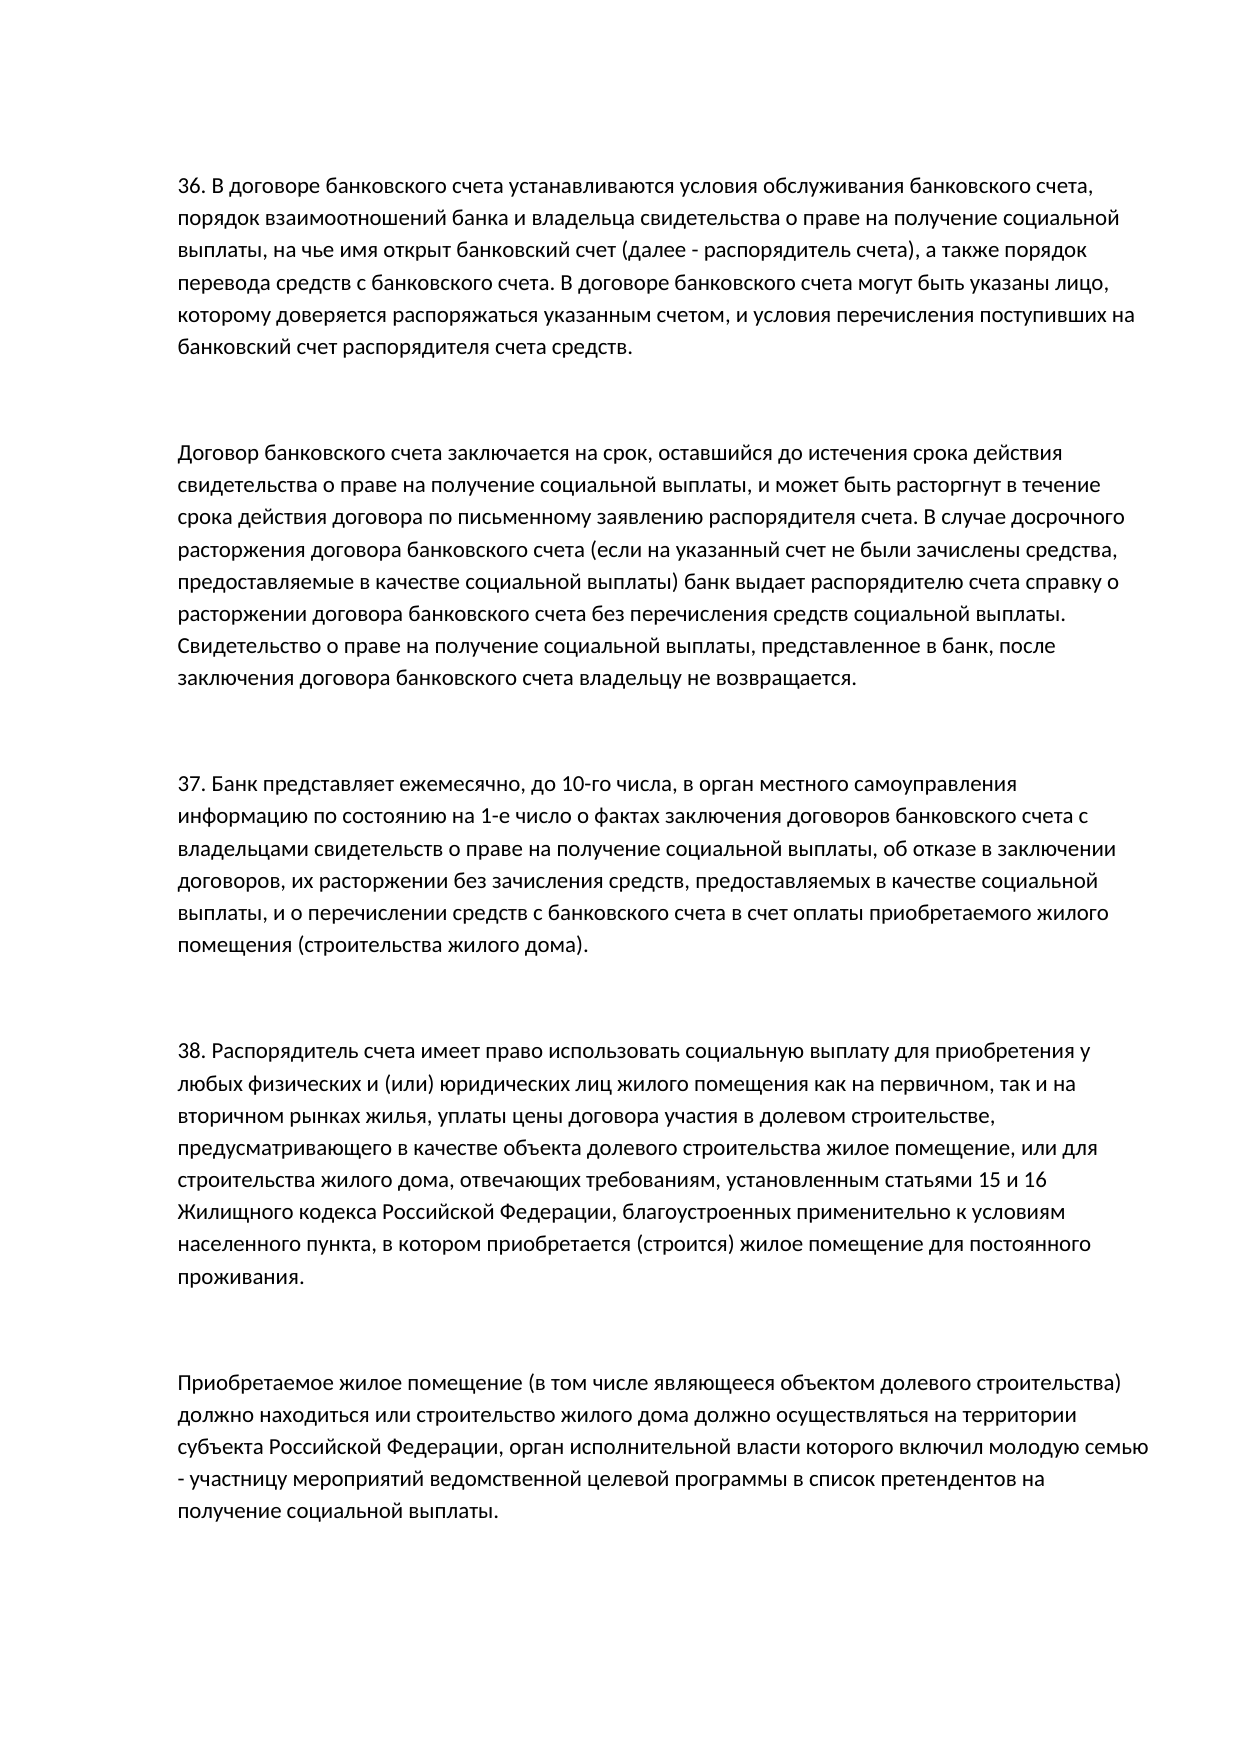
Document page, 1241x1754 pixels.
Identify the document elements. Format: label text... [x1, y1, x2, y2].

text 38. Распорядитель счета имеет право использовать социальную выплату для приобретения у любых физических и (или) юридических лиц жилого помещения как на первичном, так и на вторичном рынках жилья, уплаты цены договора участия в долевом строительстве, предусматривающего в качестве объекта долевого строительства жилое помещение, или для строительства жилого дома, отвечающих требованиям, установленным статьями 15 и 16 Жилищного кодекса Российской Федерации, благоустроенных применительно к условиям населенного пункта, в котором приобретается (строится) жилое помещение для постоянного проживания. [177, 1036, 1152, 1290]
text Договор банковского счета заключается на срок, оставшийся до истечения срока действия свидетельства о праве на получение социальной выплаты, и может быть расторгнут в течение срока действия договора по письменному заявлению распорядителя счета. В случае досрочного расторжения договора банковского счета (если на указанный счет не были зачислены средства, предоставляемые в качестве социальной выплаты) банк выдает распорядителю счета справку о расторжении договора банковского счета без перечисления средств социальной выплаты. Свидетельство о праве на получение социальной выплаты, представленное в банк, после заключения договора банковского счета владельцу не возвращается. [177, 438, 1152, 691]
text 36. В договоре банковского счета устанавливаются условия обслуживания банковского счета, порядок взаимоотношений банка и владельца свидетельства о праве на получение социальной выплаты, на чье имя открыт банковский счет (далее - распорядитель счета), а также порядок перевода средств с банковского счета. В договоре банковского счета могут быть указаны лицо, которому доверяется распоряжаться указанным счетом, и условия перечисления поступивших на банковский счет распорядителя счета средств. [177, 171, 1152, 360]
text Приобретаемое жилое помещение (в том числе являющееся объектом долевого строительства) должно находиться или строительство жилого дома должно осуществляться на территории субъекта Российской Федерации, орган исполнительной власти которого включил молодую семью - участницу мероприятий ведомственной целевой программы в список претендентов на получение социальной выплаты. [177, 1368, 1152, 1524]
text 37. Банк представляет ежемесячно, до 10-го числа, в орган местного самоуправления информацию по состоянию на 1-е число о фактах заключения договоров банковского счета с владельцами свидетельств о праве на получение социальной выплаты, об отказе в заключении договоров, их расторжении без зачисления средств, предоставляемых в качестве социальной выплаты, и о перечислении средств с банковского счета в счет оплаты приобретаемого жилого помещения (строительства жилого дома). [177, 769, 1152, 958]
